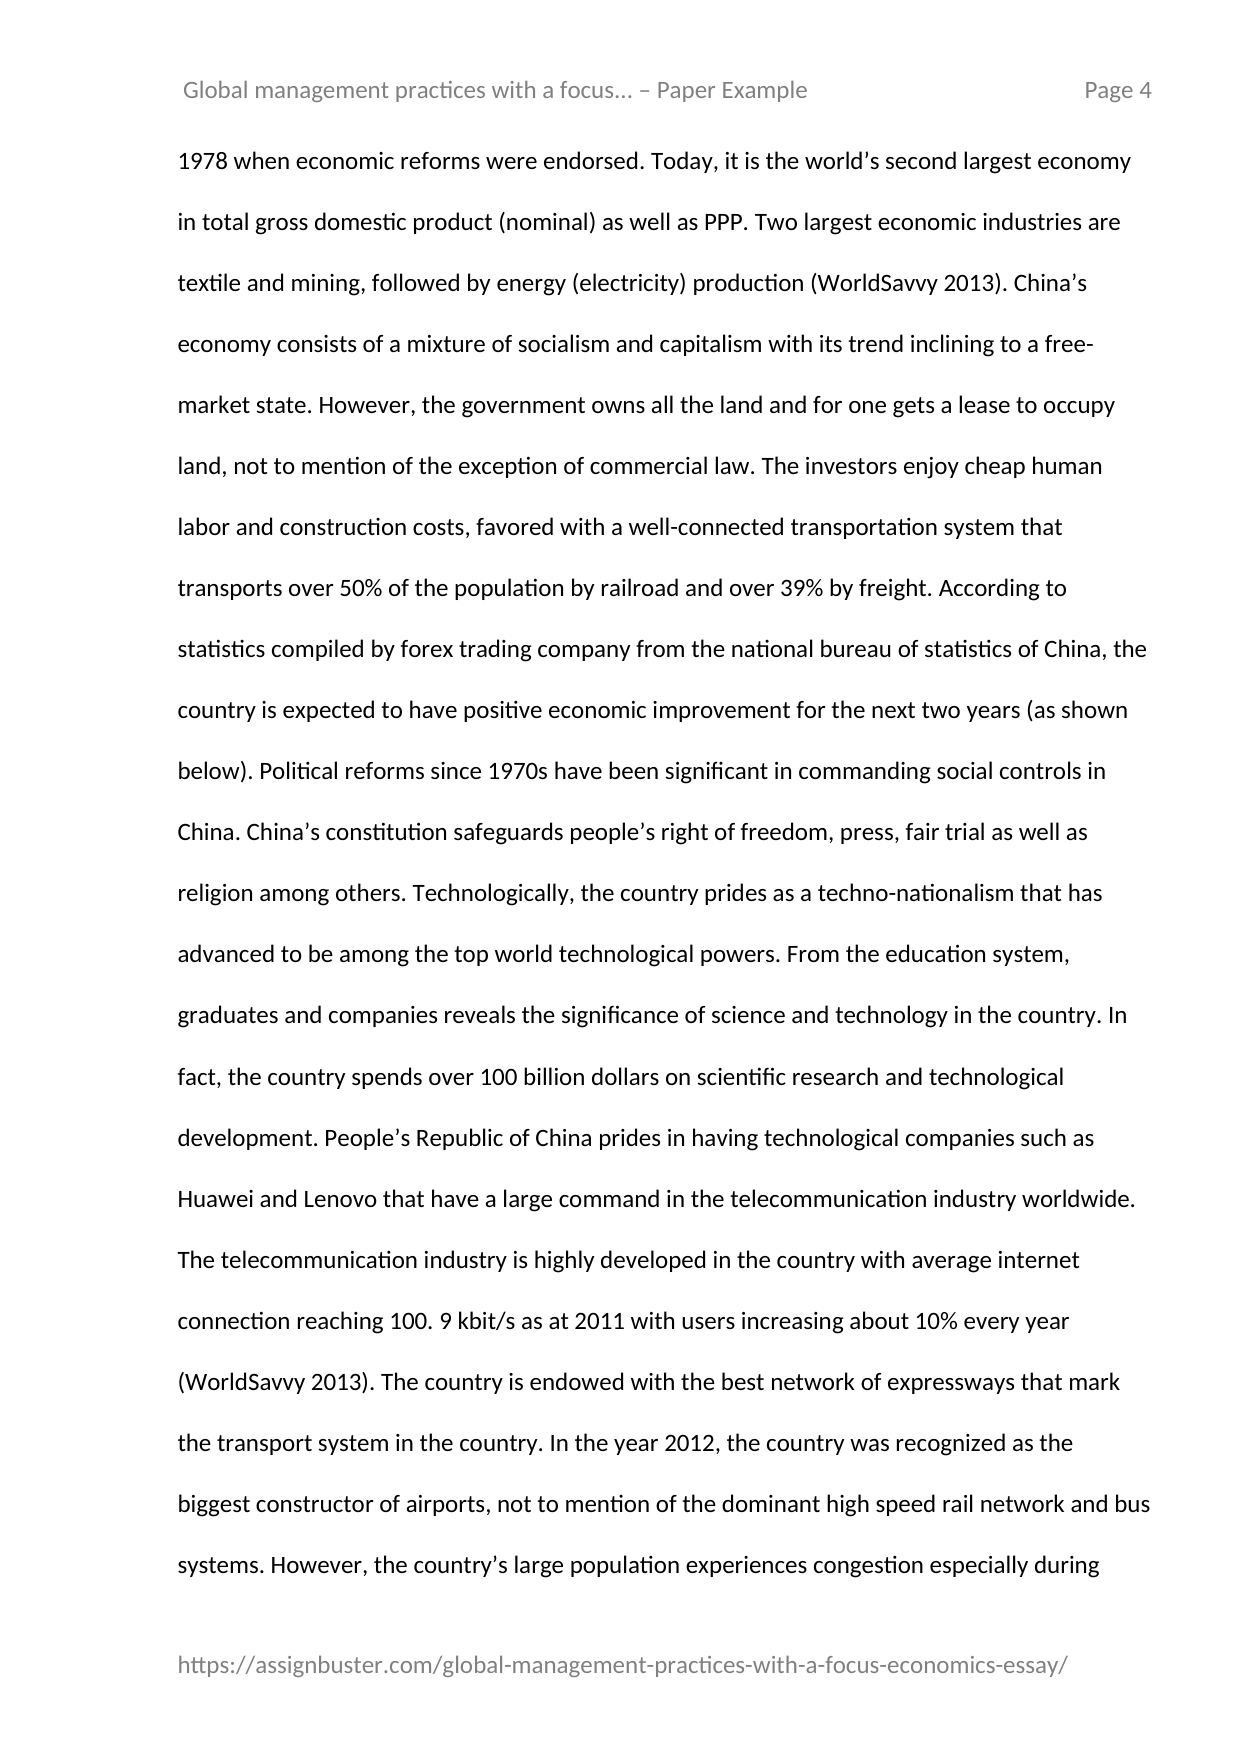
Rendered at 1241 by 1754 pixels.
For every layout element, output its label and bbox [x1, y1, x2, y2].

text [177, 145, 1152, 1579]
